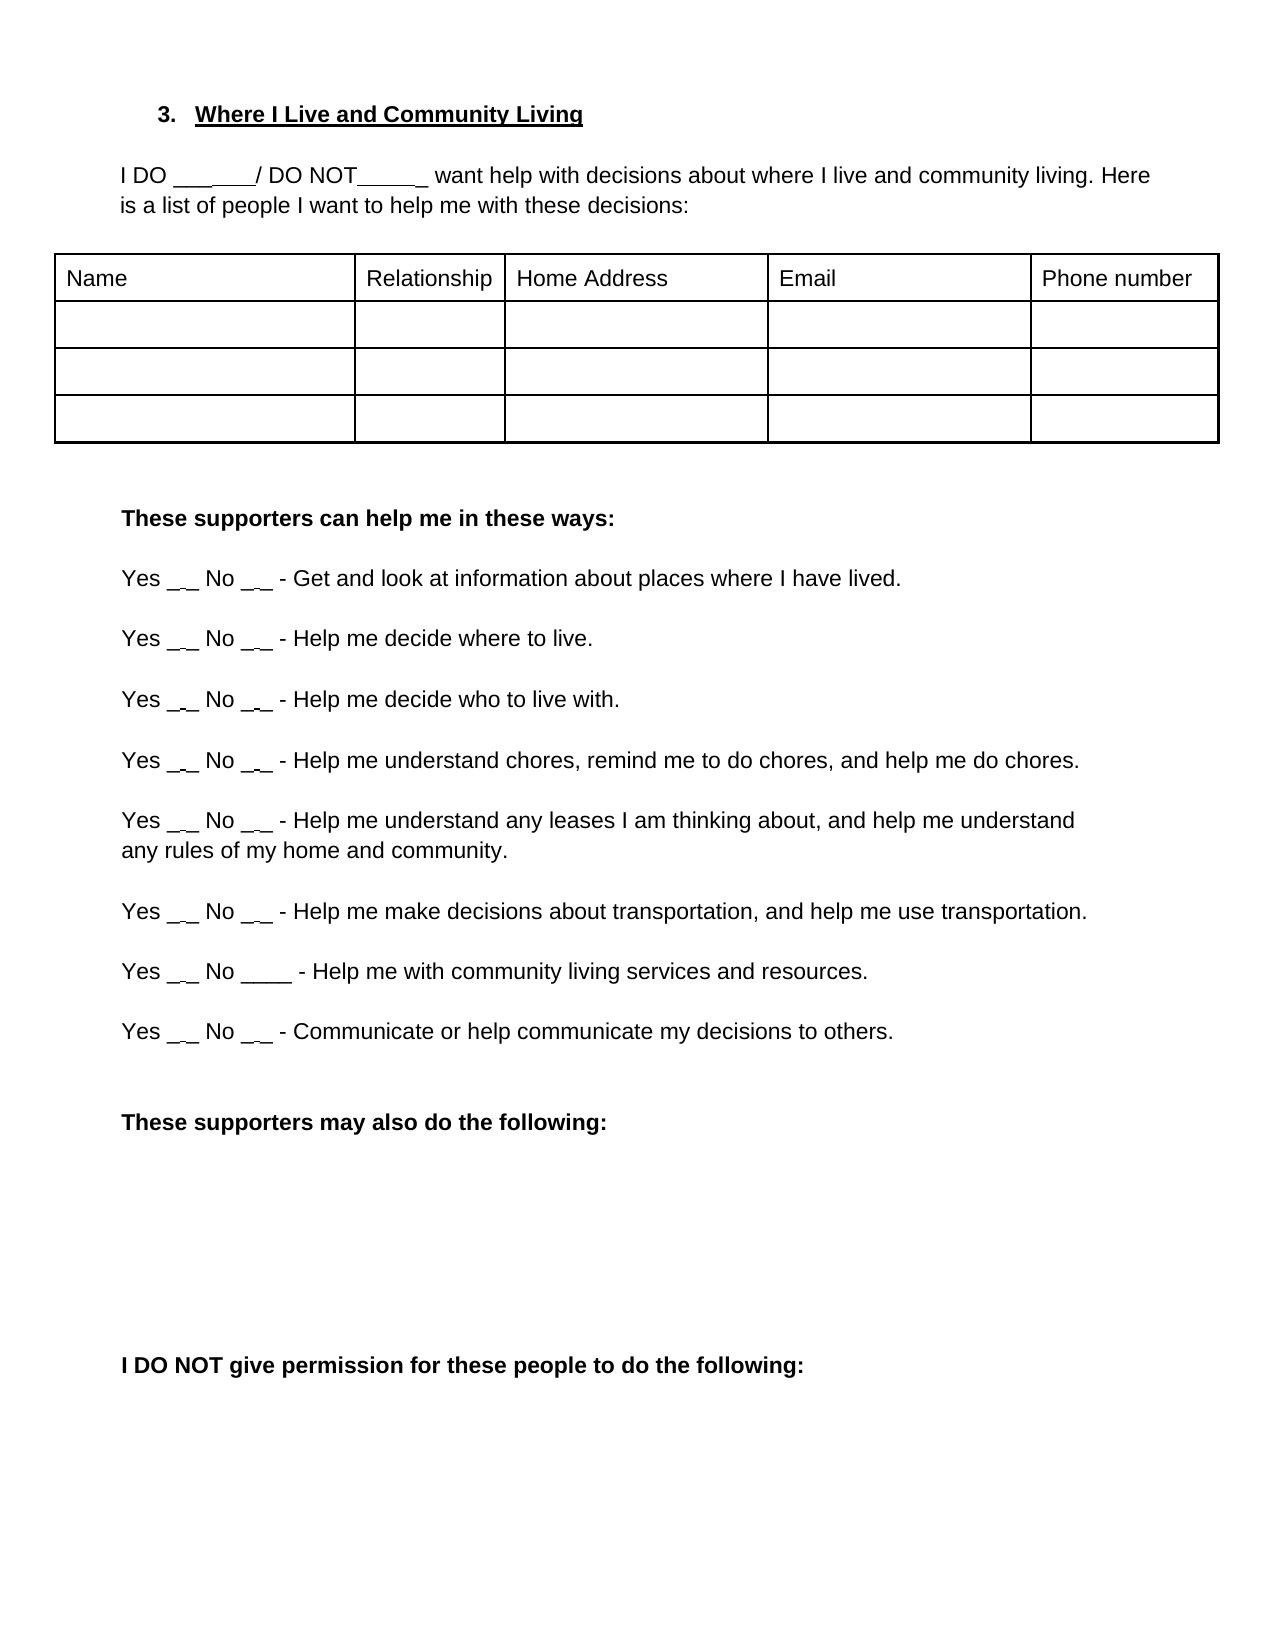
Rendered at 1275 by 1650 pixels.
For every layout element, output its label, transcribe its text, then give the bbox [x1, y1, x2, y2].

text Yes _ _ No _ _ - Help me understand any leases I am thinking about, and help me understand any rules of my home and community. [121, 807, 1108, 863]
subtitle These supporters can help me in these ways: [121, 504, 1275, 531]
table_cell [506, 302, 767, 347]
table_header Home Address [506, 255, 767, 300]
text Yes _ _ No _ _ - Communicate or help communicate my decisions to others. [121, 1018, 1275, 1044]
text Yes _ _ No _ _ - Help me understand chores, remind me to do chores, and help me do chores. [121, 747, 1275, 773]
table_cell [1032, 302, 1217, 347]
table_cell [356, 302, 504, 347]
table_cell [1032, 349, 1217, 394]
subtitle These supporters may also do the following: [121, 1109, 1275, 1136]
text Yes _ _ No _ _ - Help me make decisions about transportation, and help me use transportation. Yes _ _ No ____ - Help me with community living services and resources. [121, 898, 1108, 984]
table_cell [506, 396, 767, 441]
table_header Phone number [1032, 255, 1217, 300]
table_cell [769, 349, 1030, 394]
table_cell [56, 302, 354, 347]
table_cell [56, 396, 354, 441]
table_header Email [769, 255, 1030, 300]
text I DO ___ / DO NOT _ want help with decisions about where I live and community living. Here is a list of people I want to help me with these decisions: [120, 162, 1150, 218]
text Yes _ _ No _ _ - Help me decide who to live with. [121, 686, 1275, 712]
table_cell [506, 349, 767, 394]
table_cell [769, 396, 1030, 441]
text I DO NOT give permission for these people to do the following: [121, 1352, 1275, 1378]
table_cell [769, 302, 1030, 347]
table_cell [56, 349, 354, 394]
table_header Relationship [356, 255, 504, 300]
subtitle Where I Live and Community Living [157, 101, 1275, 128]
table_header Name [56, 255, 354, 300]
text Yes _ _ No _ _ - Get and look at information about places where I have lived. Yes _ _ No _ _ - Help me decide where to live. [121, 565, 917, 652]
table_cell [356, 349, 504, 394]
table_cell [356, 396, 504, 441]
table_cell [1032, 396, 1217, 441]
